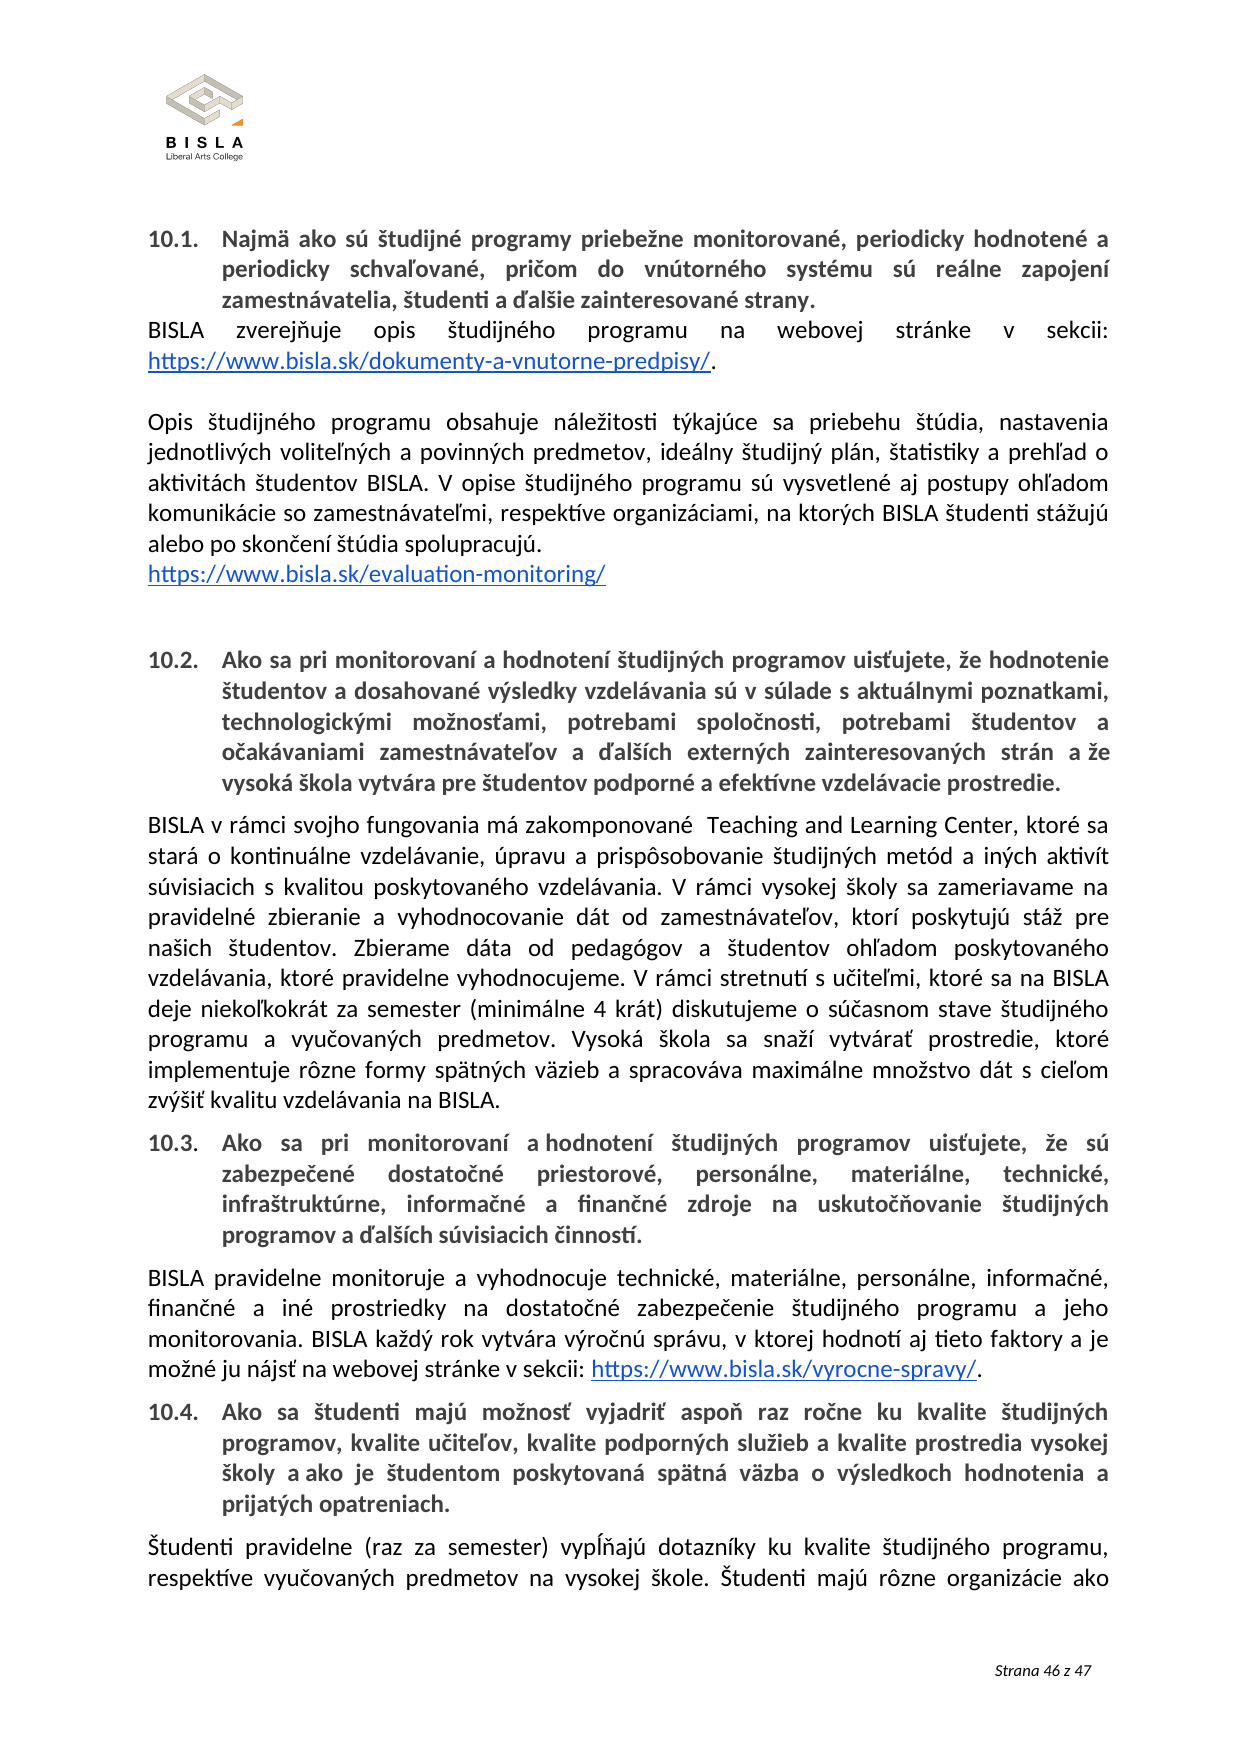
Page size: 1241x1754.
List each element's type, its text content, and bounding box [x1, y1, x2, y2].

text 10.3. Ako sa pri monitorovaní a hodnotení študijných programov uisťujete, že sú zabezpečené dostatočné priestorové, personálne, materiálne, technické, infraštruktúrne, informačné a finančné zdroje na uskutočňovanie študijných programov a ďalších súvisiacich činností. [148, 1127, 1110, 1249]
text BISLA v rámci svojho fungovania má zakomponované Teaching and Learning Center, ktoré sa stará o kontinuálne vzdelávanie, úpravu a prispôsobovanie študijných metód a iných aktivít súvisiacich s kvalitou poskytovaného vzdelávania. V rámci vysokej školy sa zameriavame na pravidelné zbieranie a vyhodnocovanie dát od zamestnávateľov, ktorí poskytujú stáž pre našich študentov. Zbierame dáta od pedagógov a študentov ohľadom poskytovaného vzdelávania, ktoré pravidelne vyhodnocujeme. V rámci stretnutí s učiteľmi, ktoré sa na BISLA deje niekoľkokrát za semester (minimálne 4 krát) diskutujeme o súčasnom stave študijného programu a vyučovaných predmetov. Vysoká škola sa snaží vytvárať prostredie, ktoré implementuje rôzne formy spätných väzieb a spracováva maximálne množstvo dát s cieľom zvýšiť kvalitu vzdelávania na BISLA. [148, 810, 1110, 1115]
text BISLA zverejňuje opis študijného programu na webovej stránke v sekcii: https://www.bisla.sk/dokumenty-a-vnutorne-predpisy/. [148, 314, 1110, 375]
text 10.2. Ako sa pri monitorovaní a hodnotení študijných programov uisťujete, že hodnotenie študentov a dosahované výsledky vzdelávania sú v súlade s aktuálnymi poznatkami, technologickými možnosťami, potrebami spoločnosti, potrebami študentov a očakávaniami zamestnávateľov a ďalších externých zainteresovaných strán a že vysoká škola vytvára pre študentov podporné a efektívne vzdelávacie prostredie. [148, 644, 1110, 797]
text BISLA pravidelne monitoruje a vyhodnocuje technické, materiálne, personálne, informačné, finančné a iné prostriedky na dostatočné zabezpečenie študijného programu a jeho monitorovania. BISLA každý rok vytvára výročnú správu, v ktorej hodnotí aj tieto faktory a je možné ju nájsť na webovej stránke v sekcii: https://www.bisla.sk/vyrocne-spravy/. [148, 1262, 1110, 1384]
text 10.1. Najmä ako sú študijné programy priebežne monitorované, periodicky hodnotené a periodicky schvaľované, pričom do vnútorného systému sú reálne zapojení zamestnávatelia, študenti a ďalšie zainteresované strany. [148, 223, 1110, 314]
picture [165, 73, 244, 162]
text Opis študijného programu obsahuje náležitosti týkajúce sa priebehu štúdia, nastavenia jednotlivých voliteľných a povinných predmetov, ideálny študijný plán, štatistiky a prehľad o aktivitách študentov BISLA. V opise študijného programu sú vysvetlené aj postupy ohľadom komunikácie so zamestnávateľmi, respektíve organizáciami, na ktorých BISLA študenti stážujú alebo po skončení štúdia spolupracujú. [148, 406, 1110, 558]
text 10.4. Ako sa študenti majú možnosť vyjadriť aspoň raz ročne ku kvalite študijných programov, kvalite učiteľov, kvalite podporných služieb a kvalite prostredia vysokej školy a ako je študentom poskytovaná spätná väzba o výsledkoch hodnotenia a prijatých opatreniach. [148, 1397, 1110, 1519]
text https://www.bisla.sk/evaluation-monitoring/ [148, 558, 1110, 589]
